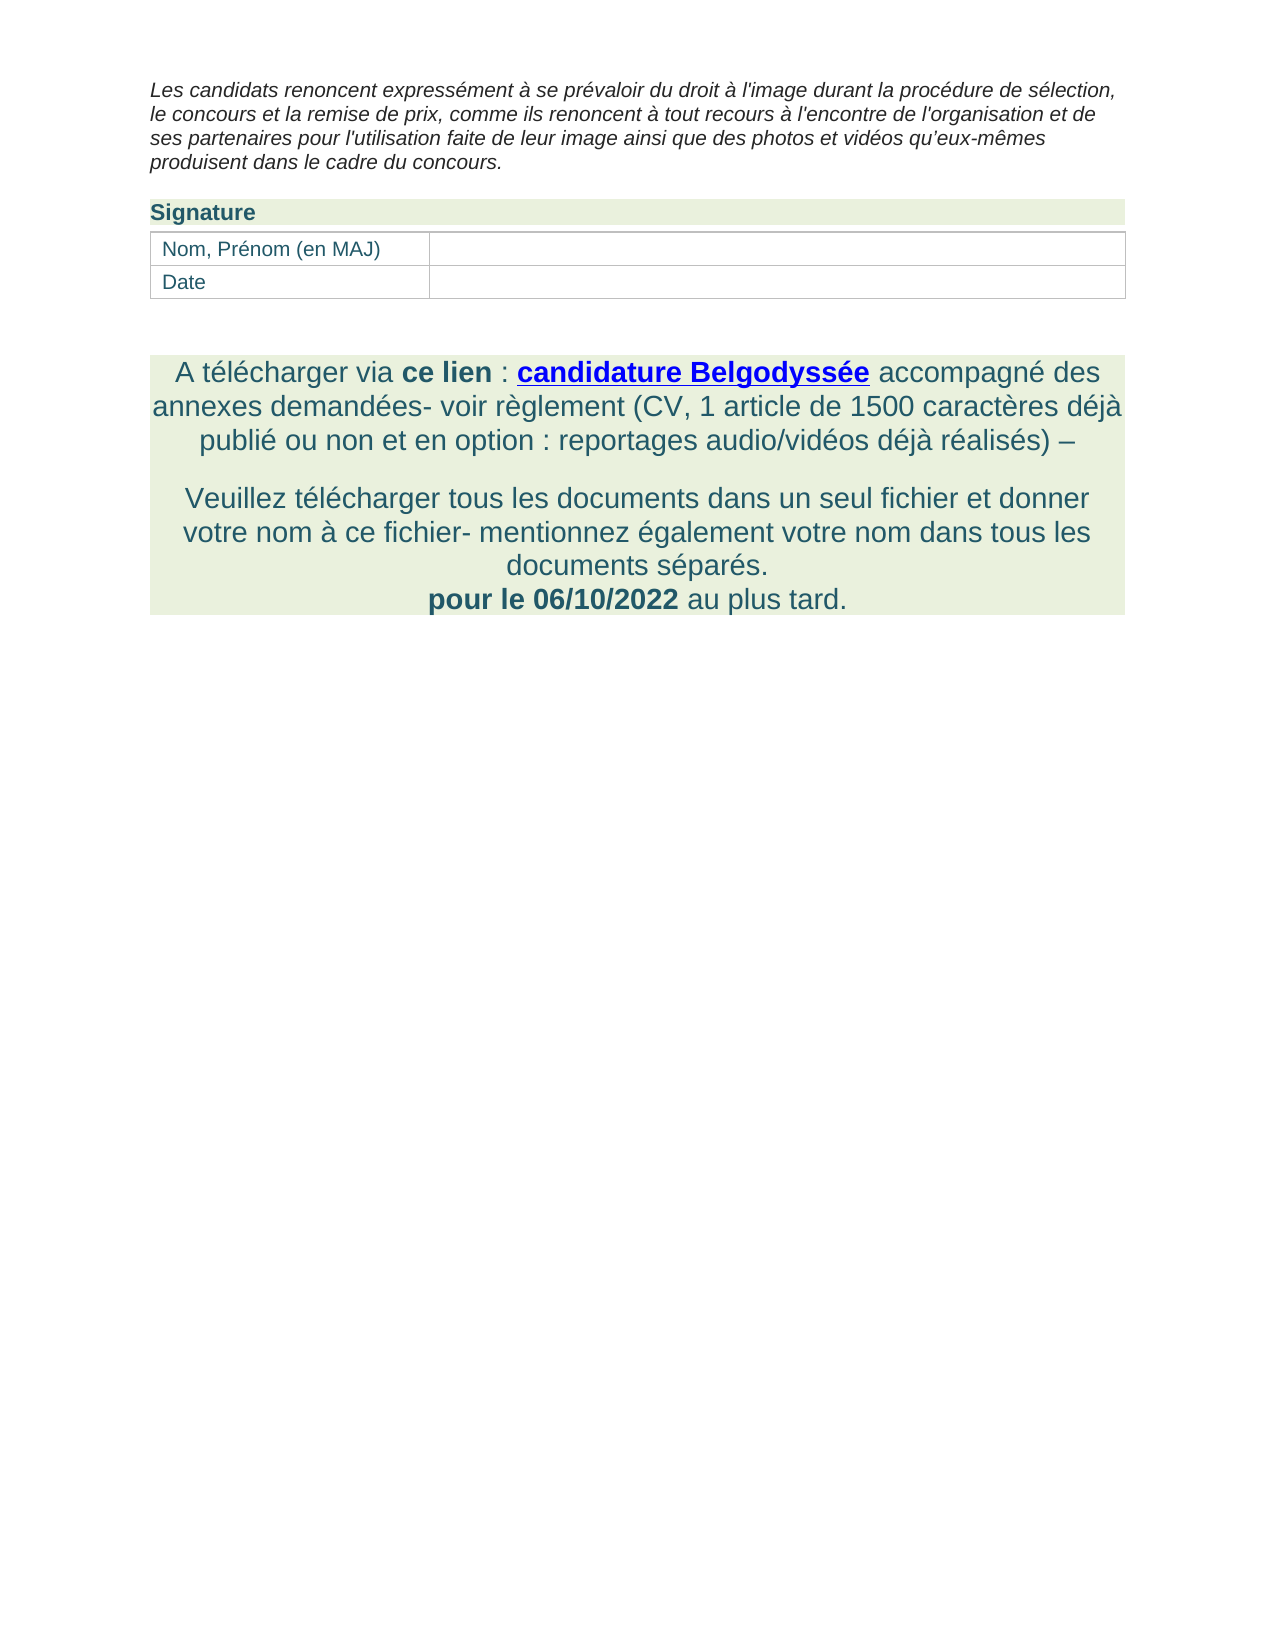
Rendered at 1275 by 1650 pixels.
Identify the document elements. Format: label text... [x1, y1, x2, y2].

table_header [430, 233, 1125, 265]
table_cell [430, 266, 1125, 298]
subtitle Signature [150, 199, 1125, 225]
table_header Nom, Prénom (en MAJ) [151, 233, 429, 265]
subtitle Veuillez télécharger tous les documents dans un seul fichier et donner votre nom à ce fichier- mentionnez également votre nom dans tous les documents séparés. pour le 06/10/2022 au plus tard. [150, 481, 1125, 615]
text Les candidats renoncent expressément à se prévaloir du droit à l'image durant la procédure de sélection, le concours et la remise de prix, comme ils renoncent à tout recours à l'encontre de l'organisation et de ses partenaires pour l'utilisation faite de leur image ainsi que des photos et vidéos qu’eux-mêmes produisent dans le cadre du concours. [150, 78, 1125, 174]
subtitle A télécharger via ce lien : candidature Belgodyssée accompagné des annexes demandées- voir règlement (CV, 1 article de 1500 caractères déjà publié ou non et en option : reportages audio/vidéos déjà réalisés) – [150, 355, 1125, 456]
table_cell Date [151, 266, 429, 298]
